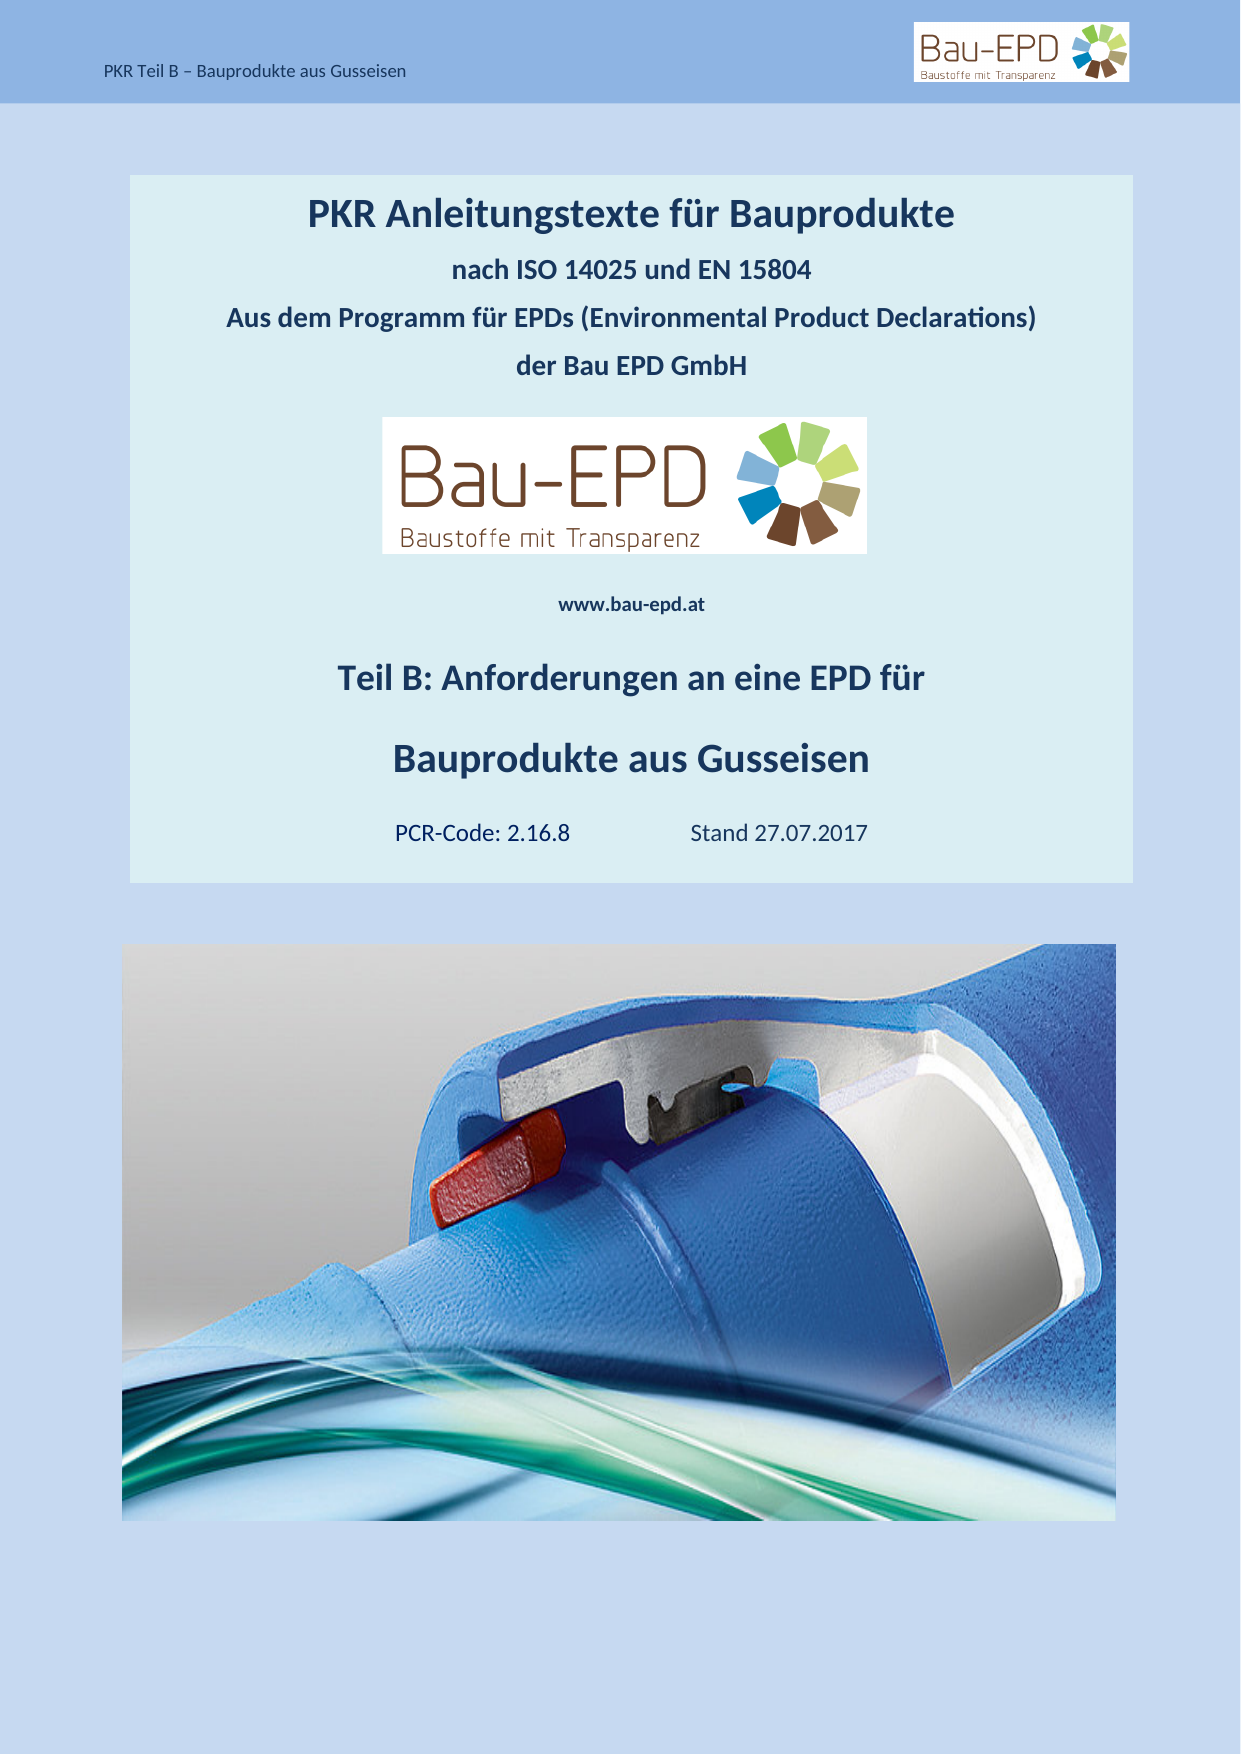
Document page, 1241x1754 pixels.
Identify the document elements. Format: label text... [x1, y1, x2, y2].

table_header PKR Anleitungstexte für Bauprodukte nach ISO 14025 und EN 15804 [130, 175, 1133, 286]
table_cell [130, 383, 1133, 553]
table_cell www.bau-epd.at Teil B: Anforderungen an eine EPD für Bauprodukte aus Gusseisen PCR-Code: 2.16.8 Stand 27.07.2017 [130, 553, 1133, 883]
table_cell Aus dem Programm für EPDs (Environmental Product Declarations) der Bau EPD GmbH [130, 286, 1133, 383]
picture [0, 111, 1235, 1754]
picture [913, 22, 1130, 82]
